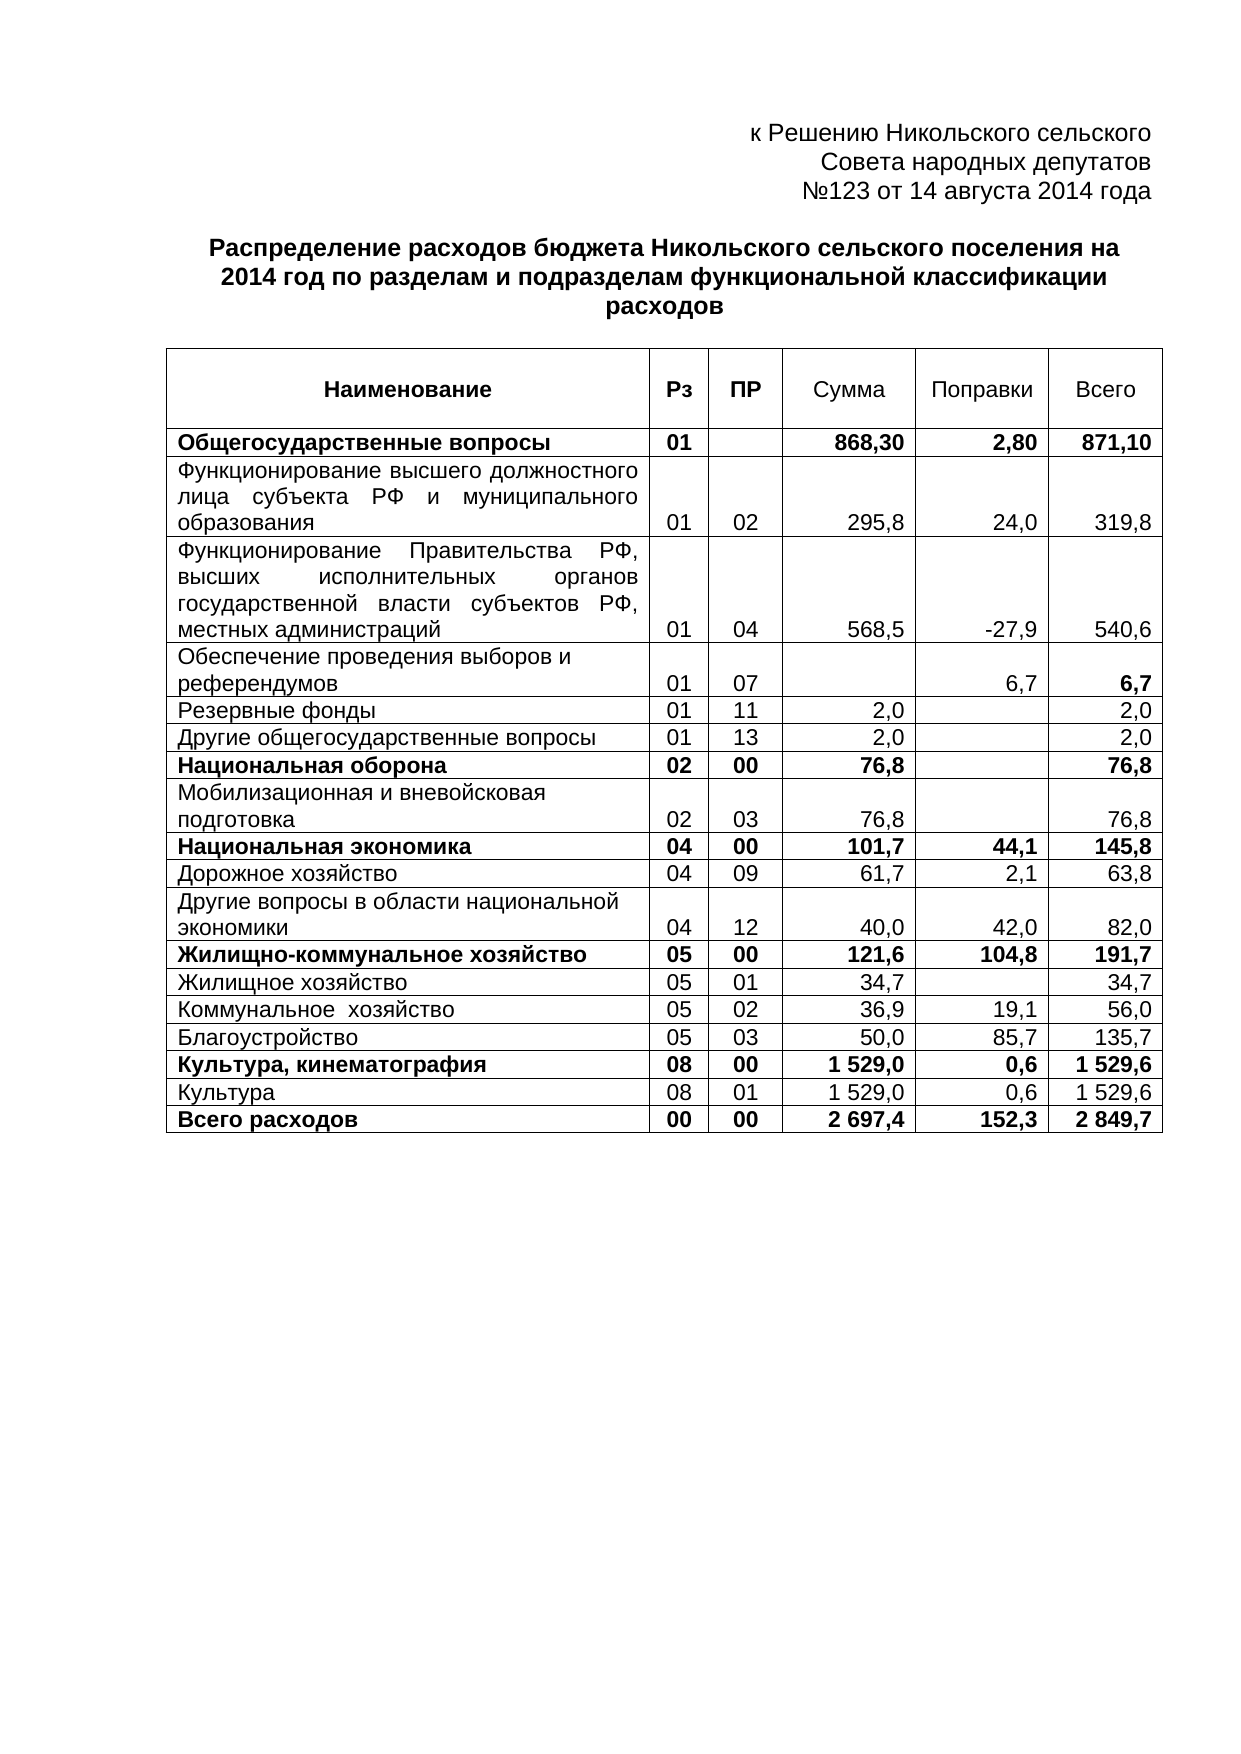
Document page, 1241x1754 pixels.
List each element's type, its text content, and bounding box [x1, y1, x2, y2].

table_cell 02 [709, 996, 782, 1023]
table_cell 101,7 [783, 833, 915, 859]
table_cell 2,0 [783, 724, 915, 751]
table_cell [916, 969, 1048, 995]
table_cell 6,7 [1049, 643, 1162, 696]
table_header Сумма [783, 349, 915, 428]
table_cell 85,7 [916, 1024, 1048, 1050]
text Совета народных депутатов [177, 147, 1152, 176]
table_cell 01 [709, 969, 782, 995]
text к Решению Никольского сельского [177, 118, 1152, 147]
table_cell 00 [709, 1106, 782, 1132]
table_cell 76,8 [783, 779, 915, 832]
table_cell Национальная экономика [167, 833, 649, 859]
table_cell 56,0 [1049, 996, 1162, 1023]
table_cell 03 [709, 1024, 782, 1050]
table_cell Функционирование Правительства РФ, высших исполнительных органов государственной власти субъектов РФ, местных администраций [167, 537, 649, 642]
table_cell 12 [709, 888, 782, 940]
table_cell 36,9 [783, 996, 915, 1023]
table_cell 6,7 [916, 643, 1048, 696]
table_cell 295,8 [783, 457, 915, 536]
table_cell 0,6 [916, 1079, 1048, 1105]
table_cell Национальная оборона [167, 752, 649, 778]
table_cell 871,10 [1049, 429, 1162, 456]
table_header ПР [709, 349, 782, 428]
table_cell Культура, кинематография [167, 1051, 649, 1077]
table_cell 00 [709, 1051, 782, 1077]
table_cell [916, 779, 1048, 832]
table_cell 00 [650, 1106, 708, 1132]
table_cell 05 [650, 1024, 708, 1050]
table_cell 24,0 [916, 457, 1048, 536]
table_cell 04 [650, 833, 708, 859]
table_cell 19,1 [916, 996, 1048, 1023]
table_cell 50,0 [783, 1024, 915, 1050]
table_cell 319,8 [1049, 457, 1162, 536]
table_cell 152,3 [916, 1106, 1048, 1132]
table_cell Культура [167, 1079, 649, 1105]
table_cell 40,0 [783, 888, 915, 940]
table_cell Другие вопросы в области национальной экономики [167, 888, 649, 940]
table_cell Обеспечение проведения выборов и референдумов [167, 643, 649, 696]
table_cell 2,0 [783, 697, 915, 723]
table_cell 82,0 [1049, 888, 1162, 940]
table_cell 1 529,0 [783, 1051, 915, 1077]
table_cell 2 849,7 [1049, 1106, 1162, 1132]
table_cell 44,1 [916, 833, 1048, 859]
table_cell 34,7 [1049, 969, 1162, 995]
text №123 от 14 августа 2014 года [177, 176, 1152, 204]
table_cell 34,7 [783, 969, 915, 995]
table_cell 2 697,4 [783, 1106, 915, 1132]
table_cell [916, 752, 1048, 778]
table_cell Другие общегосударственные вопросы [167, 724, 649, 751]
table_cell 11 [709, 697, 782, 723]
table_cell [783, 643, 915, 696]
table_cell 1 529,0 [783, 1079, 915, 1105]
table_cell Всего расходов [167, 1106, 649, 1132]
table_cell 568,5 [783, 537, 915, 642]
table_cell 76,8 [1049, 752, 1162, 778]
table_cell 01 [650, 457, 708, 536]
table_cell [916, 724, 1048, 751]
table_cell 01 [709, 1079, 782, 1105]
table_cell 145,8 [1049, 833, 1162, 859]
table_cell 76,8 [1049, 779, 1162, 832]
text Распределение расходов бюджета Никольского сельского поселения на 2014 год по разделам и подразделам функциональной классификации расходов [177, 233, 1152, 319]
table_cell [709, 429, 782, 456]
table_cell 02 [650, 779, 708, 832]
table_header Наименование [167, 349, 649, 428]
table_cell Мобилизационная и вневойсковая подготовка [167, 779, 649, 832]
table_cell 1 529,6 [1049, 1051, 1162, 1077]
table_header Поправки [916, 349, 1048, 428]
table_cell -27,9 [916, 537, 1048, 642]
table_cell 121,6 [783, 941, 915, 968]
table_cell 04 [650, 888, 708, 940]
table_cell 63,8 [1049, 860, 1162, 887]
table_cell 76,8 [783, 752, 915, 778]
table_cell 01 [650, 724, 708, 751]
table_cell 2,0 [1049, 724, 1162, 751]
table_cell Благоустройство [167, 1024, 649, 1050]
table_cell Жилищное хозяйство [167, 969, 649, 995]
table_cell 04 [650, 860, 708, 887]
table_cell 540,6 [1049, 537, 1162, 642]
table_cell Дорожное хозяйство [167, 860, 649, 887]
table_cell 868,30 [783, 429, 915, 456]
table_cell 01 [650, 429, 708, 456]
table_cell 01 [650, 697, 708, 723]
table_cell 05 [650, 941, 708, 968]
table_cell Общегосударственные вопросы [167, 429, 649, 456]
table_header Рз [650, 349, 708, 428]
table_cell Жилищно-коммунальное хозяйство [167, 941, 649, 968]
table_cell 01 [650, 643, 708, 696]
table_cell 09 [709, 860, 782, 887]
table_cell 02 [650, 752, 708, 778]
table_cell 2,1 [916, 860, 1048, 887]
table_cell 05 [650, 996, 708, 1023]
table_cell Функционирование высшего должностного лица субъекта РФ и муниципального образования [167, 457, 649, 536]
table_header Всего [1049, 349, 1162, 428]
table_cell 05 [650, 969, 708, 995]
table_cell 61,7 [783, 860, 915, 887]
table_cell 02 [709, 457, 782, 536]
table_cell 00 [709, 833, 782, 859]
table_cell 00 [709, 941, 782, 968]
table_cell 2,80 [916, 429, 1048, 456]
table_cell 191,7 [1049, 941, 1162, 968]
table_cell Коммунальное хозяйство [167, 996, 649, 1023]
table_cell 1 529,6 [1049, 1079, 1162, 1105]
table_cell 08 [650, 1079, 708, 1105]
table_cell 00 [709, 752, 782, 778]
table_cell 04 [709, 537, 782, 642]
table_cell 2,0 [1049, 697, 1162, 723]
table_cell 135,7 [1049, 1024, 1162, 1050]
table_cell 13 [709, 724, 782, 751]
table_cell 0,6 [916, 1051, 1048, 1077]
table_cell 01 [650, 537, 708, 642]
table_cell 104,8 [916, 941, 1048, 968]
table_cell Резервные фонды [167, 697, 649, 723]
table_cell [916, 697, 1048, 723]
table_cell 42,0 [916, 888, 1048, 940]
table_cell 08 [650, 1051, 708, 1077]
table_cell 03 [709, 779, 782, 832]
table_cell 07 [709, 643, 782, 696]
